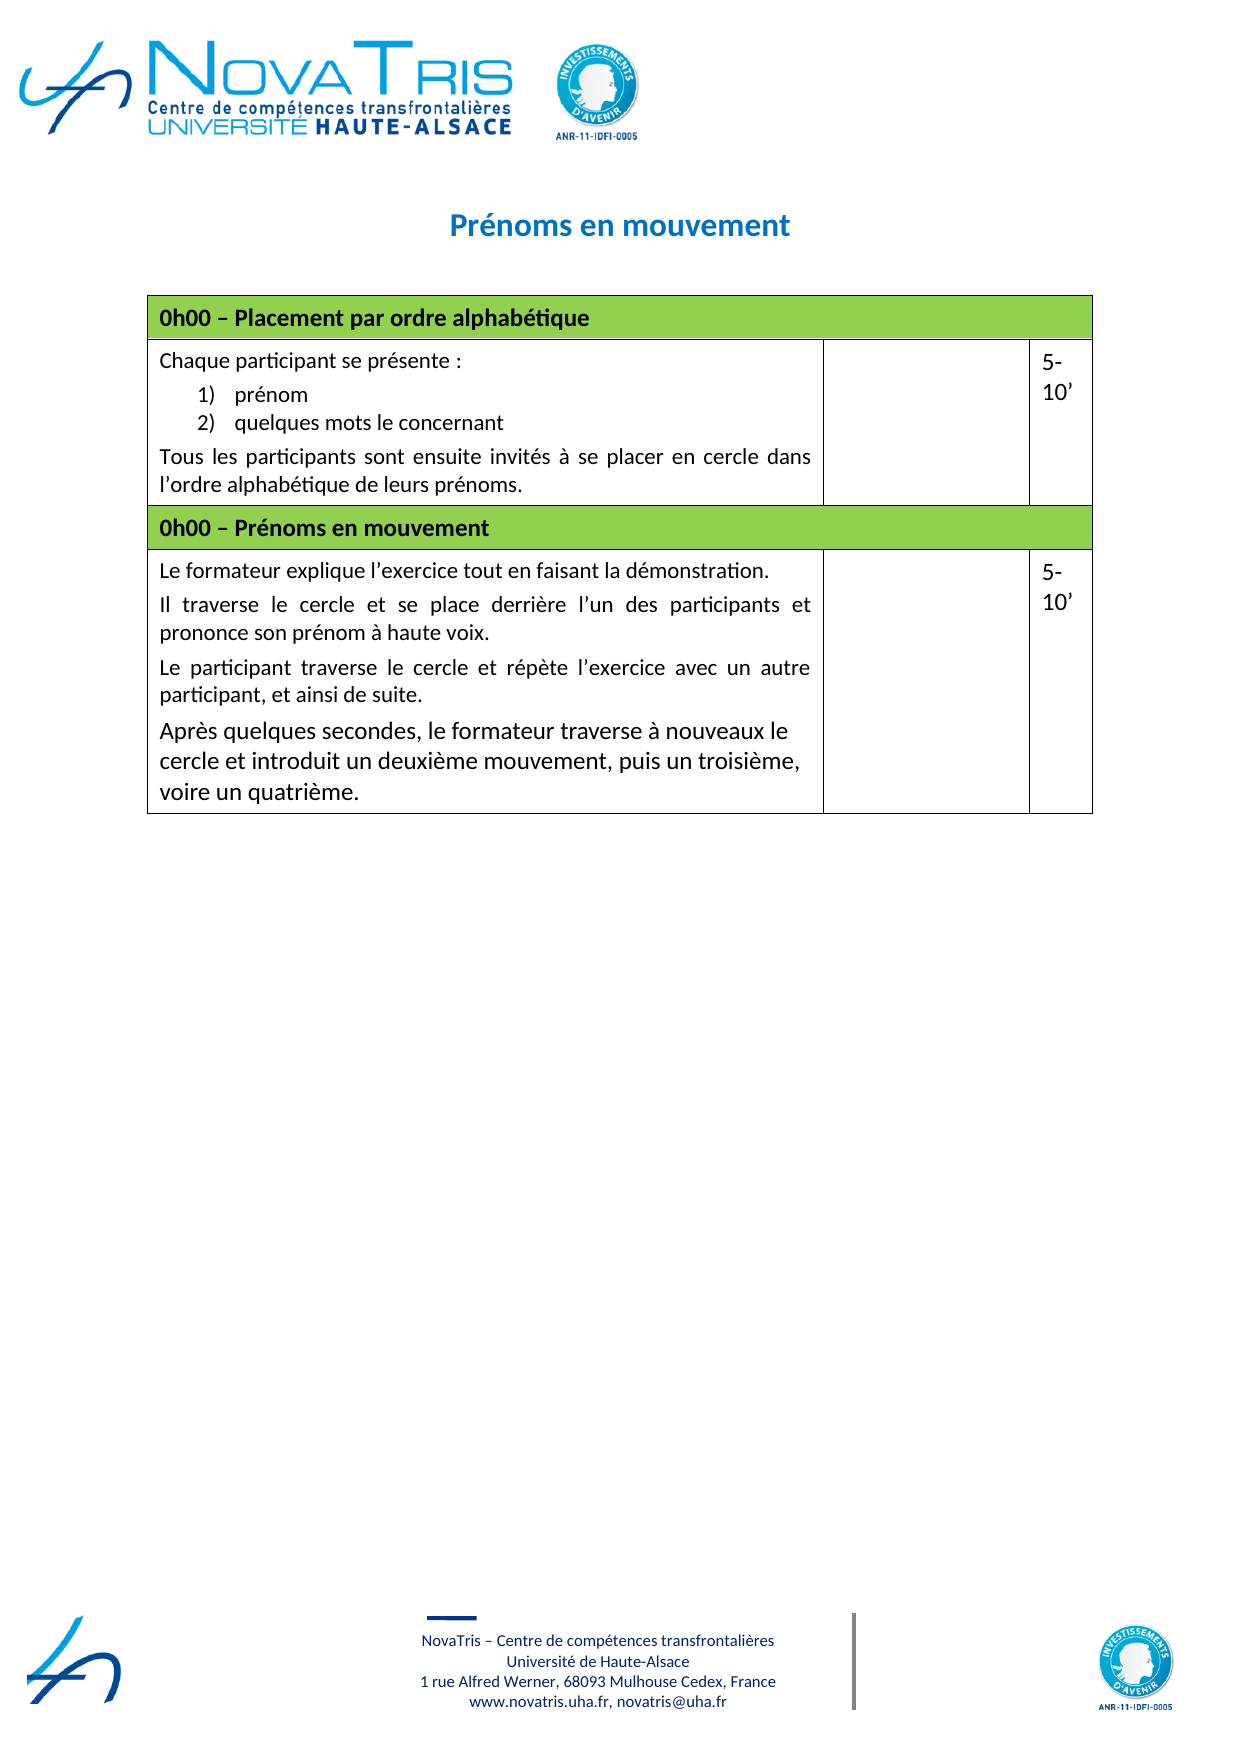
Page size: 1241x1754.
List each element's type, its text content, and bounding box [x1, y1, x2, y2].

table_cell 5-10’ [1030, 340, 1092, 505]
table_cell Le formateur explique l’exercice tout en faisant la démonstration. Il traverse le cercle et se place derrière l’un des participants et prononce son prénom à haute voix. Le participant traverse le cercle et répète l’exercice avec un autre participant, et ainsi de suite. Après quelques secondes, le formateur traverse à nouveaux le cercle et introduit un deuxième mouvement, puis un troisième, voire un quatrième. [148, 550, 823, 813]
table_cell [824, 340, 1029, 505]
picture [27, 1615, 121, 1704]
table_header 0h00 – Placement par ordre alphabétique [148, 296, 1092, 338]
table_cell 5-10’ [1030, 550, 1092, 813]
table_cell [824, 550, 1029, 813]
table_cell 0h00 – Prénoms en mouvement [148, 506, 1092, 549]
picture [19, 34, 518, 141]
picture [539, 40, 655, 157]
table_cell Chaque participant se présente : prénom quelques mots le concernant Tous les participants sont ensuite invités à se placer en cercle dans l’ordre alphabétique de leurs prénoms. [148, 340, 823, 505]
picture [1097, 1623, 1175, 1710]
text Prénoms en mouvement [148, 204, 1092, 244]
